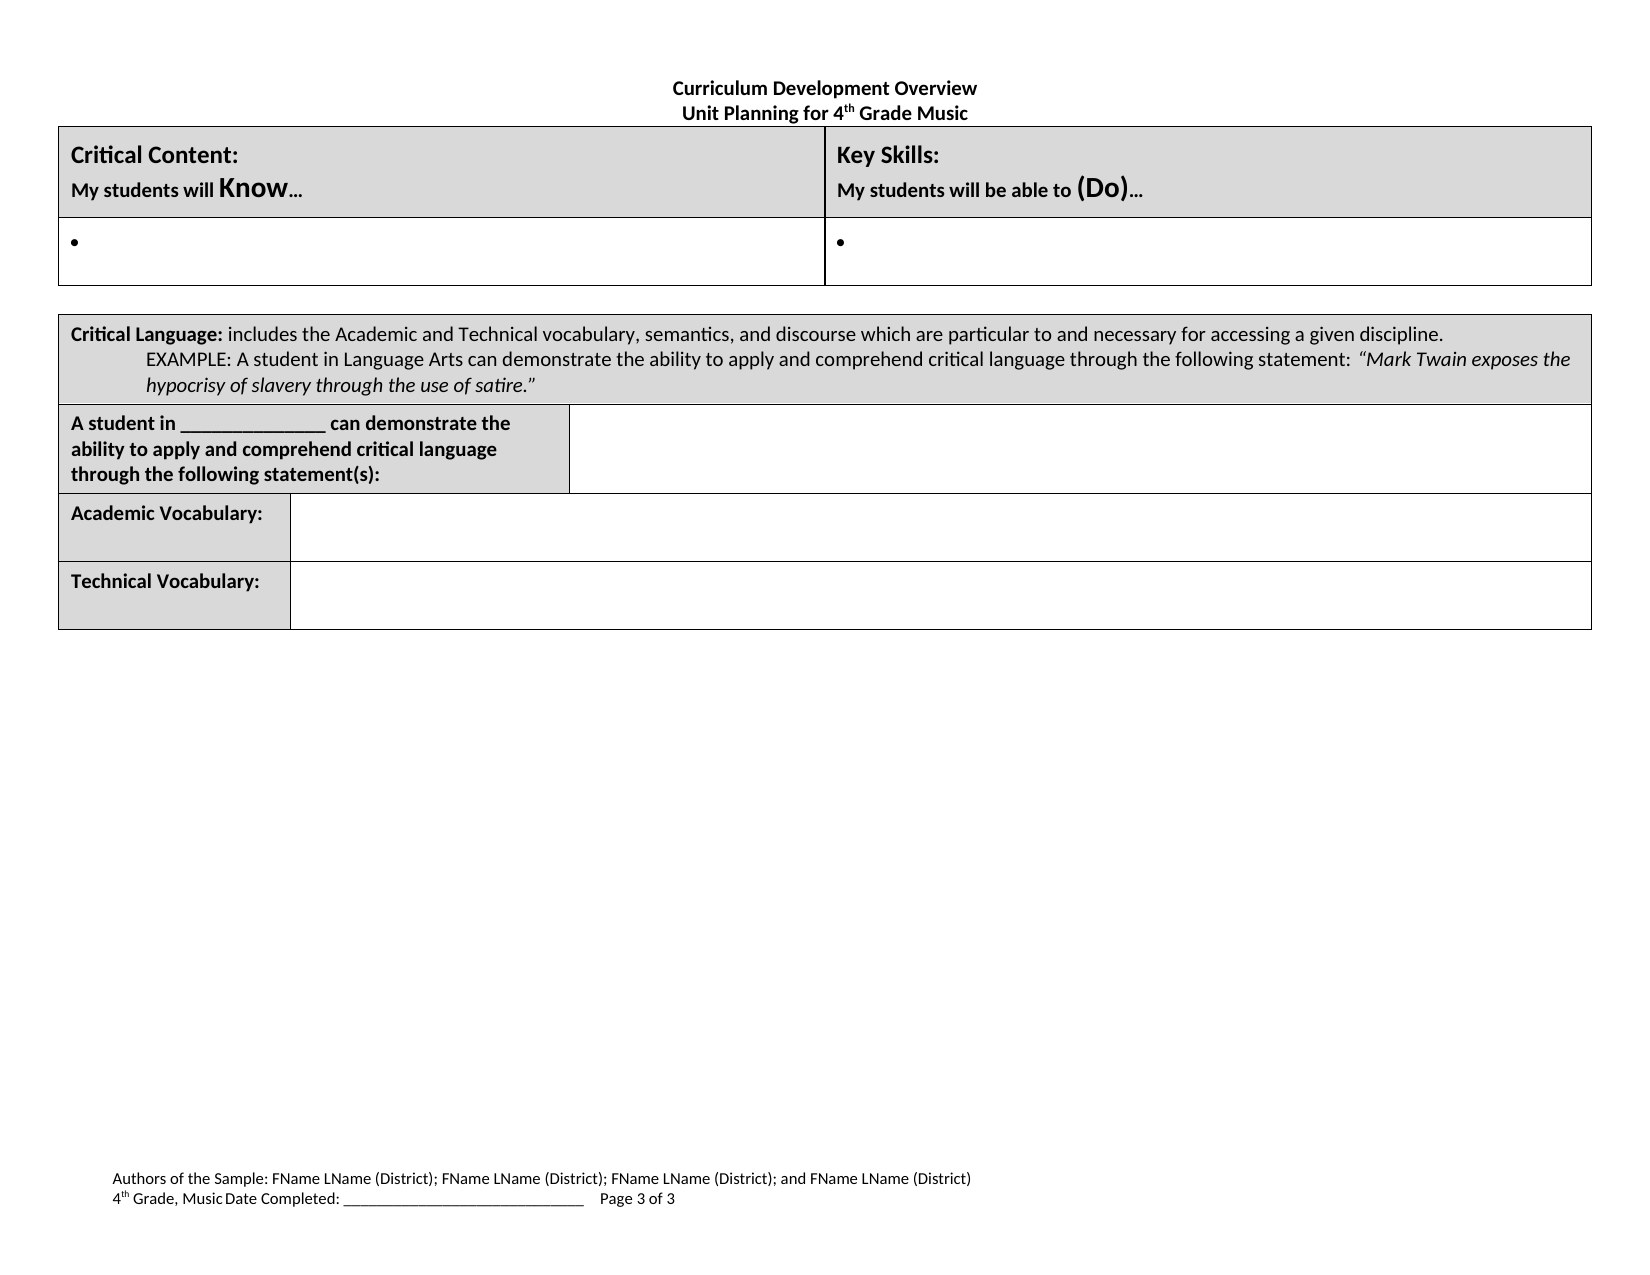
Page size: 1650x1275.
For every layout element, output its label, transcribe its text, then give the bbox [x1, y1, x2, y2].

table_cell Academic Vocabulary: [59, 494, 290, 561]
table_header Key Skills: My students will be able to (Do)… [826, 127, 1591, 217]
table_cell [291, 494, 1591, 561]
table_cell [570, 405, 1591, 493]
table_cell [59, 218, 824, 285]
table_cell [826, 218, 1591, 285]
table_cell Technical Vocabulary: [59, 562, 290, 629]
table_cell A student in ______________ can demonstrate the ability to apply and comprehend critical language through the following statement(s): [59, 405, 569, 493]
table_header Critical Content: My students will Know… [59, 127, 824, 217]
table_header Critical Language: includes the Academic and Technical vocabulary, semantics, and discourse which are particular to and necessary for accessing a given discipline. EXAMPLE: A student in Language Arts can demonstrate the ability to apply and comprehend critical language through the following statement: “Mark Twain exposes the hypocrisy of slavery through the use of satire.” [59, 315, 1591, 403]
table_cell [291, 562, 1591, 629]
